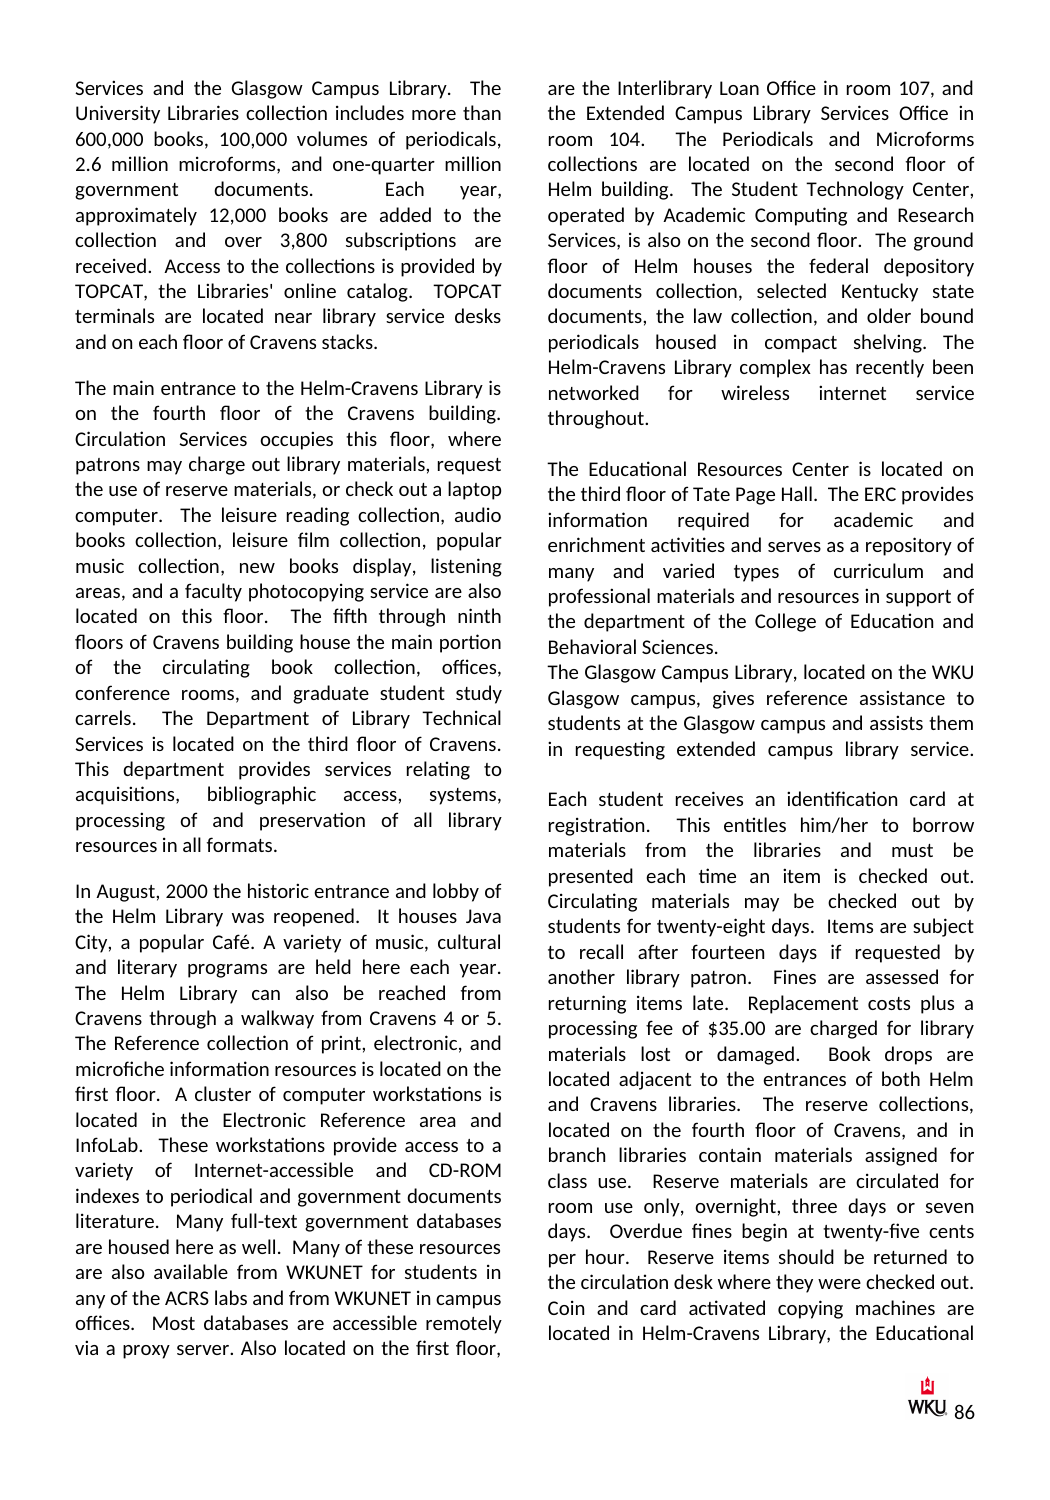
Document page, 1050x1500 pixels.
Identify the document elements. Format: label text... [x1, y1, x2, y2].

picture [905, 1373, 950, 1420]
text The Glasgow Campus Library, located on the WKU Glasgow campus, gives reference assistance to students at the Glasgow campus and assists them in requesting extended campus library service. [547, 659, 975, 787]
text In August, 2000 the historic entrance and lobby of the Helm Library was reopened. It houses Java City, a popular Café. A variety of music, cultural and literary programs are held here each year. The Helm Library can also be reached from Cravens through a walkway from Cravens 4 or 5. The Reference collection of print, electronic, and microfiche information resources is located on the first floor. A cluster of computer workstations is located in the Electronic Reference area and InfoLab. These workstations provide access to a variety of Internet-accessible and CD-ROM indexes to periodical and government documents literature. Many full-text government databases are housed here as well. Many of these resources are also available from WKUNET for students in any of the ACRS labs and from WKUNET in campus offices. Most databases are accessible remotely via a proxy server. Also located on the first floor, are the Interlibrary Loan Office in room 107, and the Extended Campus Library Services Office in room 104. The Periodicals and Microforms collections are located on the second floor of Helm building. The Student Technology Center, operated by Academic Computing and Research Services, is also on the second floor. The ground floor of Helm houses the federal depository documents collection, selected Kentucky state documents, the law collection, and older bound periodicals housed in compact shelving. The Helm-Cravens Library complex has recently been networked for wireless internet service throughout. The Educational Resources Center is located on the third floor of Tate Page Hall. The ERC provides information required for academic and enrichment activities and serves as a repository of many and varied types of curriculum and professional materials and resources in support of the department of the College of Education and Behavioral Sciences. [547, 75, 975, 659]
text The main entrance to the Helm-Cravens Library is on the fourth floor of the Cravens building. Circulation Services occupies this floor, where patrons may charge out library materials, request the use of reserve materials, or check out a laptop computer. The leisure reading collection, audio books collection, leisure film collection, popular music collection, new books display, listening areas, and a faculty photocopying service are also located on this floor. The fifth through ninth floors of Cravens building house the main portion of the circulating book collection, offices, conference rooms, and graduate student study carrels. The Department of Library Technical Services is located on the third floor of Cravens. This department provides services relating to acquisitions, bibliographic access, systems, processing of and preservation of all library resources in all formats. [75, 375, 502, 858]
text In August, 2000 the historic entrance and lobby of the Helm Library was reopened. It houses Java City, a popular Café. A variety of music, cultural and literary programs are held here each year. The Helm Library can also be reached from Cravens through a walkway from Cravens 4 or 5. The Reference collection of print, electronic, and microfiche information resources is located on the first floor. A cluster of computer workstations is located in the Electronic Reference area and InfoLab. These workstations provide access to a variety of Internet-accessible and CD-ROM indexes to periodical and government documents literature. Many full-text government databases are housed here as well. Many of these resources are also available from WKUNET for students in any of the ACRS labs and from WKUNET in campus offices. Most databases are accessible remotely via a proxy server. Also located on the first floor, are the Interlibrary Loan Office in room 107, and the Extended Campus Library Services Office in room 104. The Periodicals and Microforms collections are located on the second floor of Helm building. The Student Technology Center, operated by Academic Computing and Research Services, is also on the second floor. The ground floor of Helm houses the federal depository documents collection, selected Kentucky state documents, the law collection, and older bound periodicals housed in compact shelving. The Helm-Cravens Library complex has recently been networked for wireless internet service throughout. The Educational Resources Center is located on the third floor of Tate Page Hall. The ERC provides information required for academic and enrichment activities and serves as a repository of many and varied types of curriculum and professional materials and resources in support of the department of the College of Education and Behavioral Sciences. [75, 878, 502, 1361]
